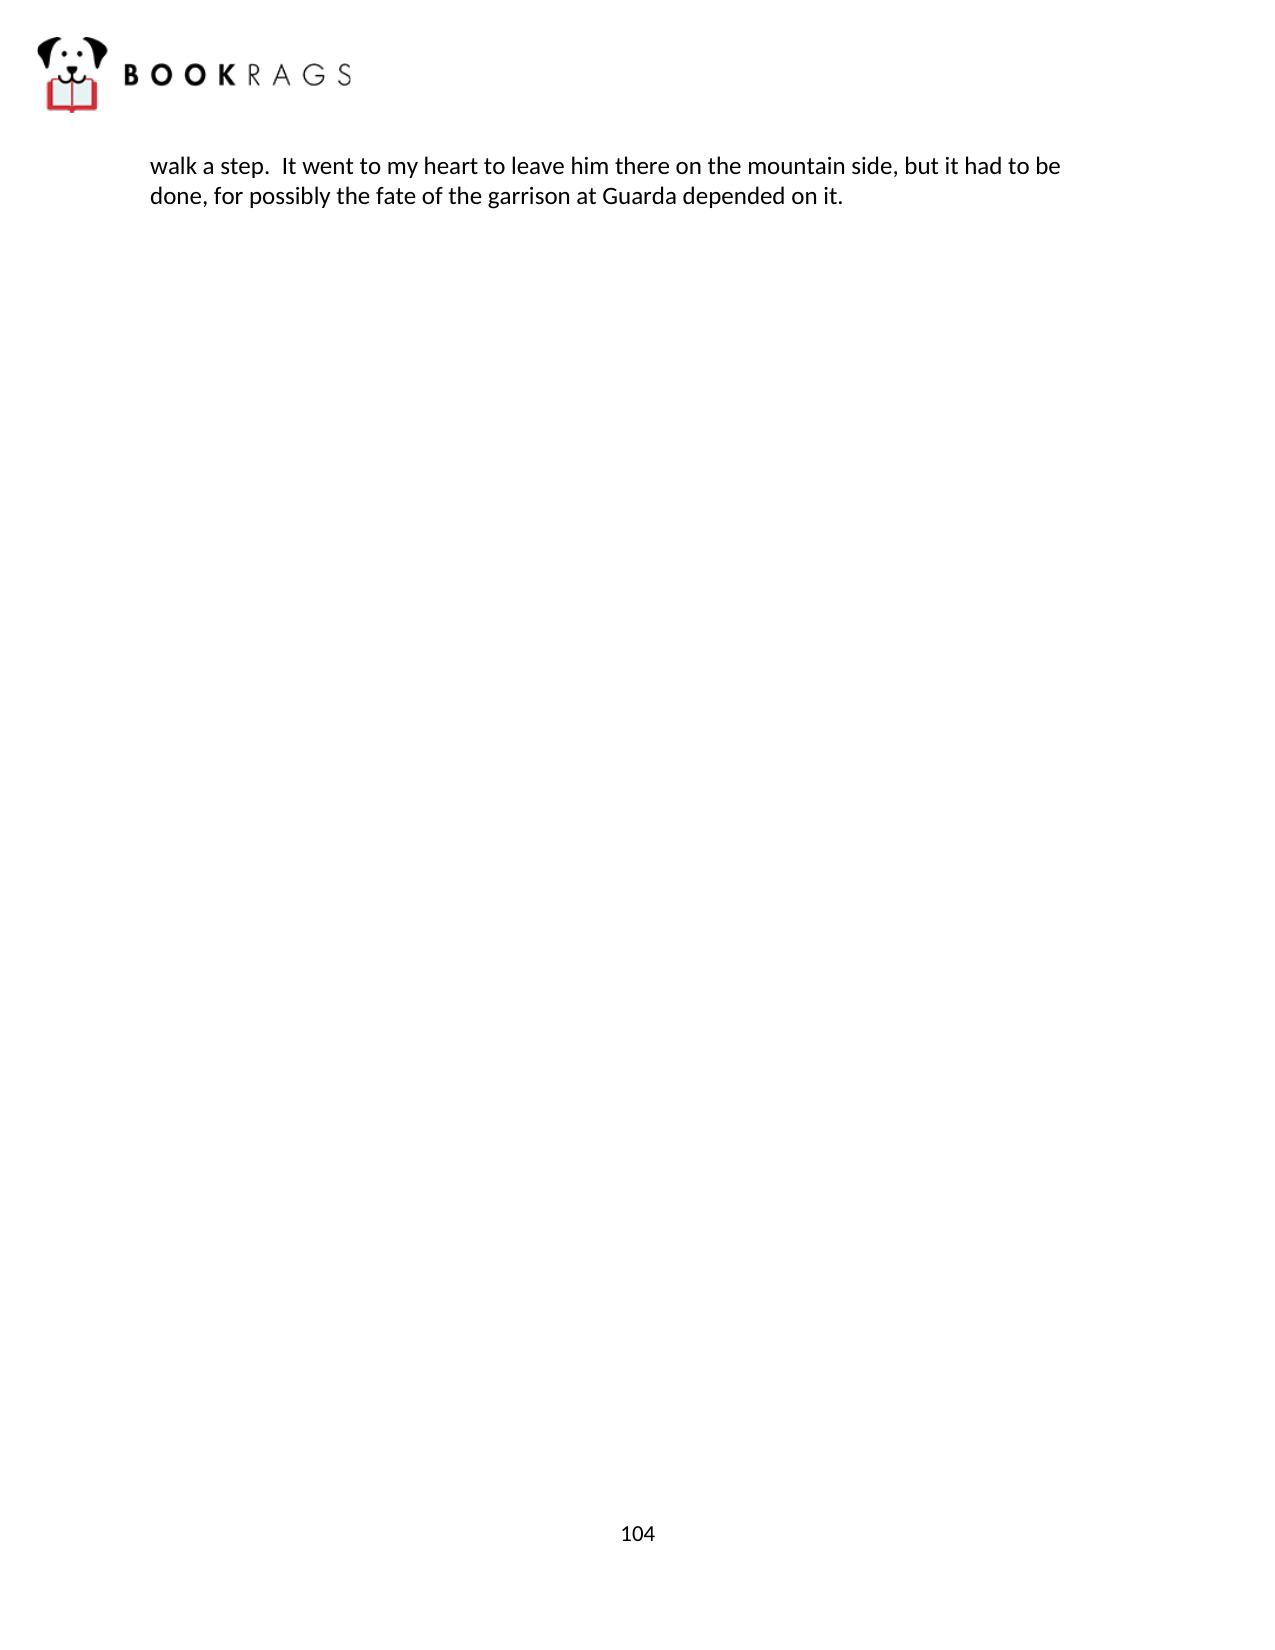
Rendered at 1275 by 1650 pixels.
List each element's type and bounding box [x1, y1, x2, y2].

text [150, 150, 1125, 211]
picture [37, 37, 351, 113]
